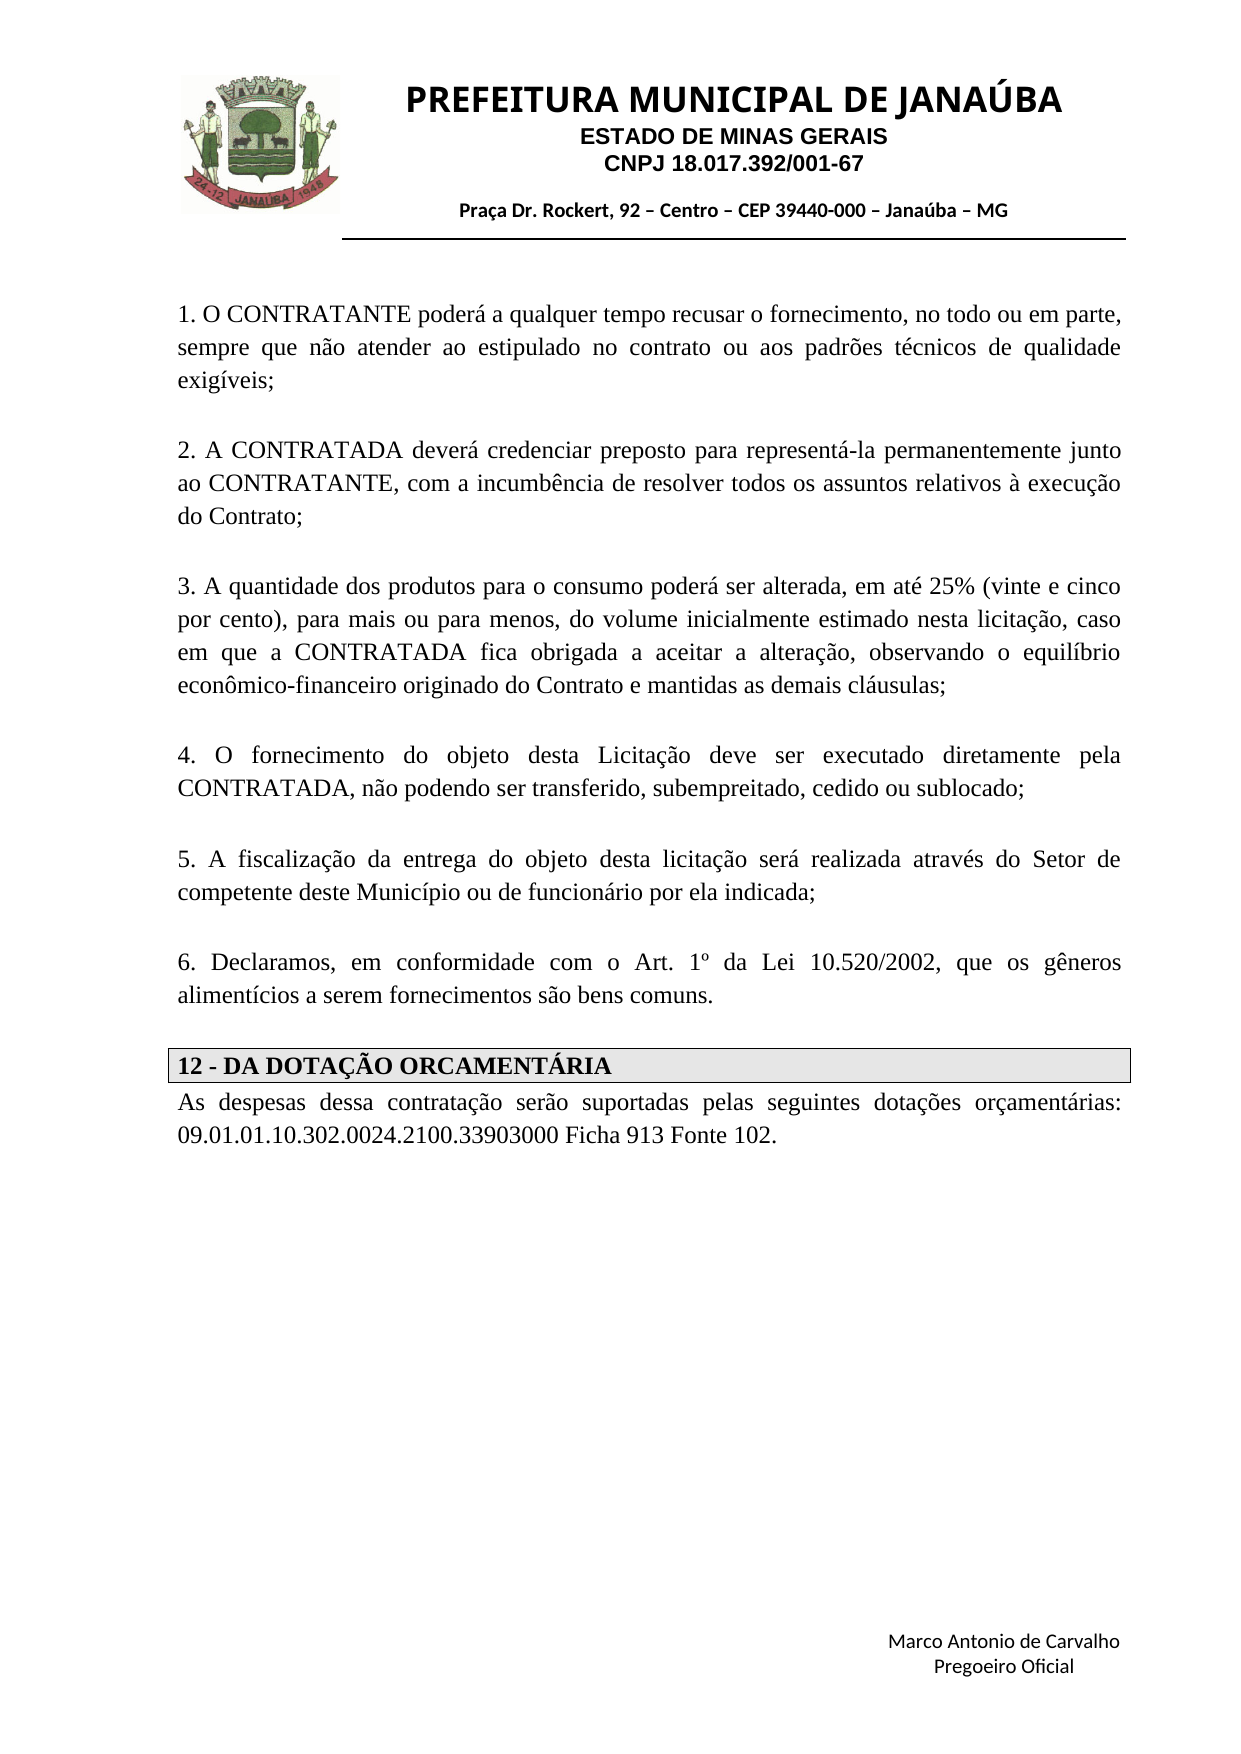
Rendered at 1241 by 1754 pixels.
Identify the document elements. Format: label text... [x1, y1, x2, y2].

text 1. O CONTRATANTE poderá a qualquer tempo recusar o fornecimento, no todo ou em parte, sempre que não atender ao estipulado no contrato ou aos padrões técnicos de qualidade exigíveis; [177, 299, 1122, 393]
text 4. O fornecimento do objeto desta Licitação deve ser executado diretamente pela CONTRATADA, não podendo ser transferido, subempreitado, cedido ou sublocado; [177, 741, 1122, 802]
text 6. Declaramos, em conformidade com o Art. 1º da Lei 10.520/2002, que os gêneros alimentícios a serem fornecimentos são bens comuns. [177, 947, 1122, 1009]
text 5. A fiscalização da entrega do objeto desta licitação será realizada através do Setor de competente deste Município ou de funcionário por ela indicada; [177, 844, 1122, 906]
text 3. A quantidade dos produtos para o consumo poderá ser alterada, em até 25% (vinte e cinco por cento), para mais ou para menos, do volume inicialmente estimado nesta licitação, caso em que a CONTRATADA fica obrigada a aceitar a alteração, observando o equilíbrio econômico-financeiro originado do Contrato e mantidas as demais cláusulas; [177, 571, 1122, 699]
text 12 - DA DOTAÇÃO ORCAMENTÁRIA [169, 1049, 1130, 1082]
picture [180, 75, 341, 214]
text 2. A CONTRATADA deverá credenciar preposto para representá-la permanentemente junto ao CONTRATANTE, com a incumbência de resolver todos os assuntos relativos à execução do Contrato; [177, 435, 1122, 530]
text As despesas dessa contratação serão suportadas pelas seguintes dotações orçamentárias: 09.01.01.10.302.0024.2100.33903000 Ficha 913 Fonte 102. [177, 1087, 1122, 1149]
